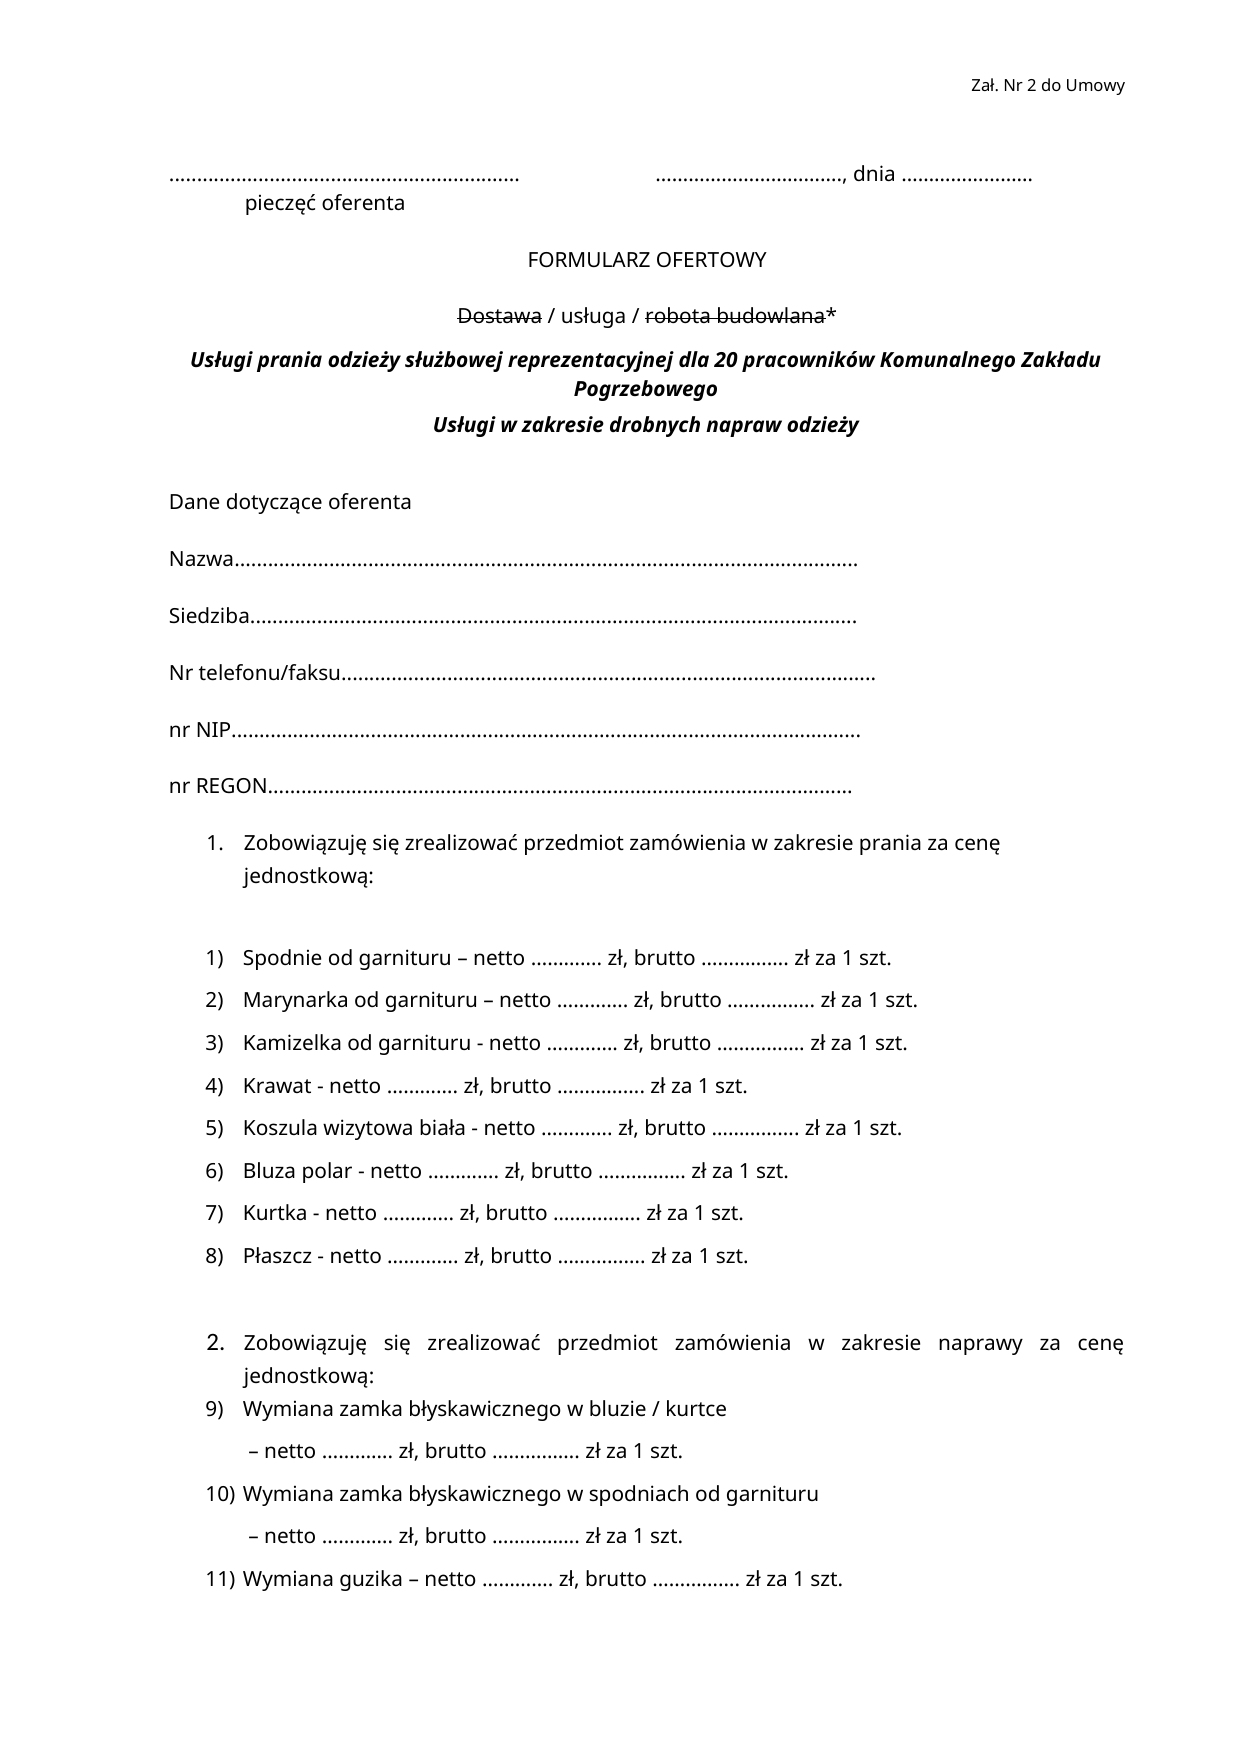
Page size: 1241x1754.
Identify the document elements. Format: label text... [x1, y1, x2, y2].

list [243, 1521, 1125, 1550]
list Marynarka od garnituru – netto …………. zł, brutto ……………. zł za 1 szt. [205, 986, 1125, 1014]
list Krawat - netto …………. zł, brutto ……………. zł za 1 szt. [205, 1071, 1125, 1099]
text Dane dotyczące oferenta [169, 487, 1125, 516]
list Wymiana zamka błyskawicznego w bluzie / kurtce [205, 1394, 1125, 1422]
list Wymiana guzika – netto …………. zł, brutto ……………. zł za 1 szt. [205, 1564, 1125, 1592]
list Kurtka - netto …………. zł, brutto ……………. zł za 1 szt. [205, 1198, 1125, 1227]
text FORMULARZ OFERTOWY [169, 245, 1125, 273]
list Zobowiązuję się zrealizować przedmiot zamówienia w zakresie prania za cenę jednostkową: [206, 828, 1125, 889]
text Nazwa................................................................................................................ [169, 544, 1125, 572]
list Kamizelka od garnituru - netto …………. zł, brutto ……………. zł za 1 szt. [205, 1028, 1125, 1057]
text nr NIP................................................................................................................. [169, 715, 1125, 743]
text ............................................................... ……………………………., dnia …………………… [169, 159, 1125, 188]
text Usługi prania odzieży służbowej reprezentacyjnej dla 20 pracowników Komunalnego Zakładu Pogrzebowego [169, 344, 1125, 403]
list Wymiana zamka błyskawicznego w spodniach od garnituru [205, 1479, 1125, 1507]
text Siedziba............................................................................................................. [169, 601, 1125, 629]
text nr REGON......................................................................................................... [169, 772, 1125, 800]
list – netto …………. zł, brutto ……………. zł za 1 szt. [243, 1436, 1125, 1465]
list Płaszcz - netto …………. zł, brutto ……………. zł za 1 szt. [205, 1241, 1125, 1269]
list Spodnie od garnituru – netto …………. zł, brutto ……………. zł za 1 szt. [205, 943, 1125, 971]
text Usługi w zakresie drobnych napraw odzieży [169, 409, 1125, 438]
text Dostawa / usługa / robota budowlana* [169, 302, 1125, 330]
list Zobowiązuję się zrealizować przedmiot zamówienia w zakresie naprawy za cenę jednostkową: [206, 1326, 1125, 1389]
text Nr telefonu/faksu................................................................................................ [169, 658, 1125, 686]
text pieczęć oferenta [169, 188, 1125, 216]
list Bluza polar - netto …………. zł, brutto ……………. zł za 1 szt. [205, 1156, 1125, 1184]
list Koszula wizytowa biała - netto …………. zł, brutto ……………. zł za 1 szt. [205, 1113, 1125, 1142]
